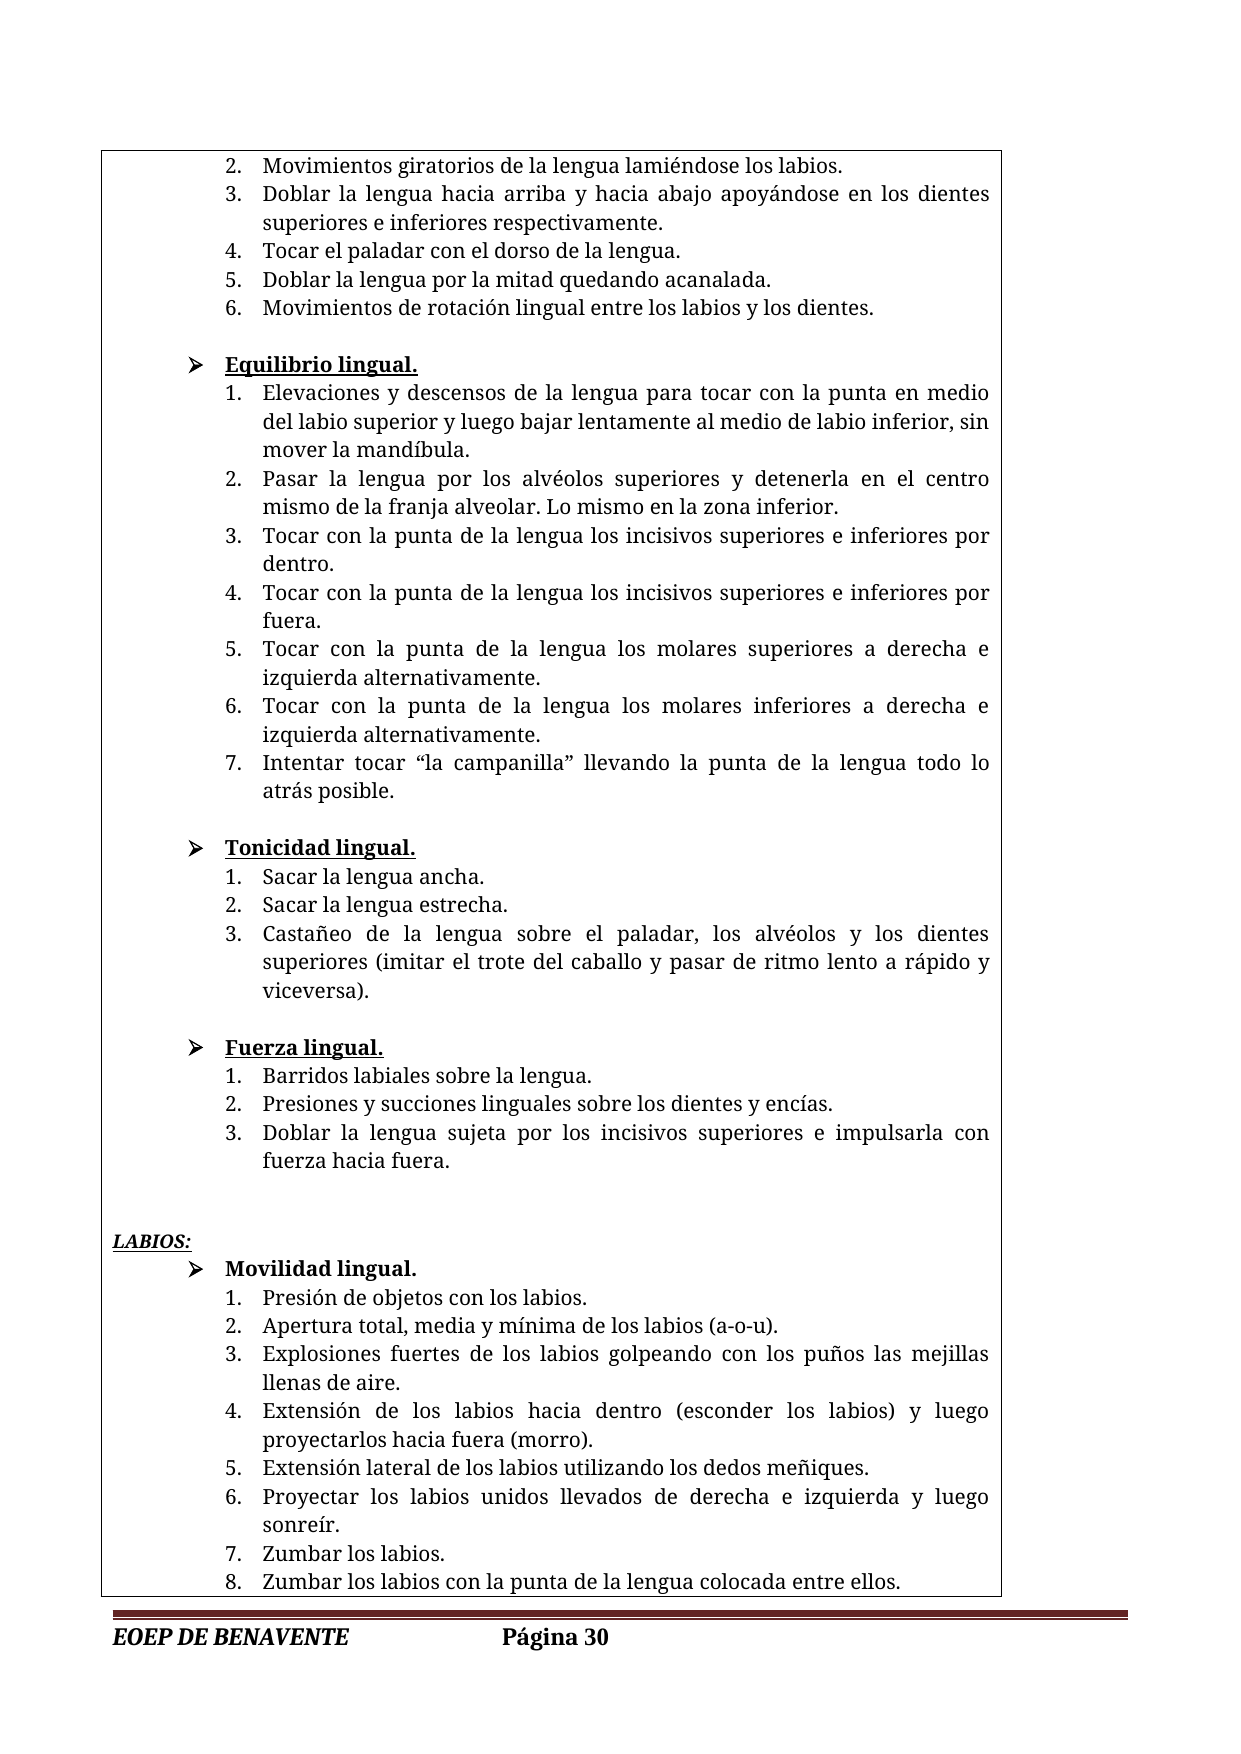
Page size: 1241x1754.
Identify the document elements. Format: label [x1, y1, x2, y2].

table_cell [102, 151, 1001, 1596]
